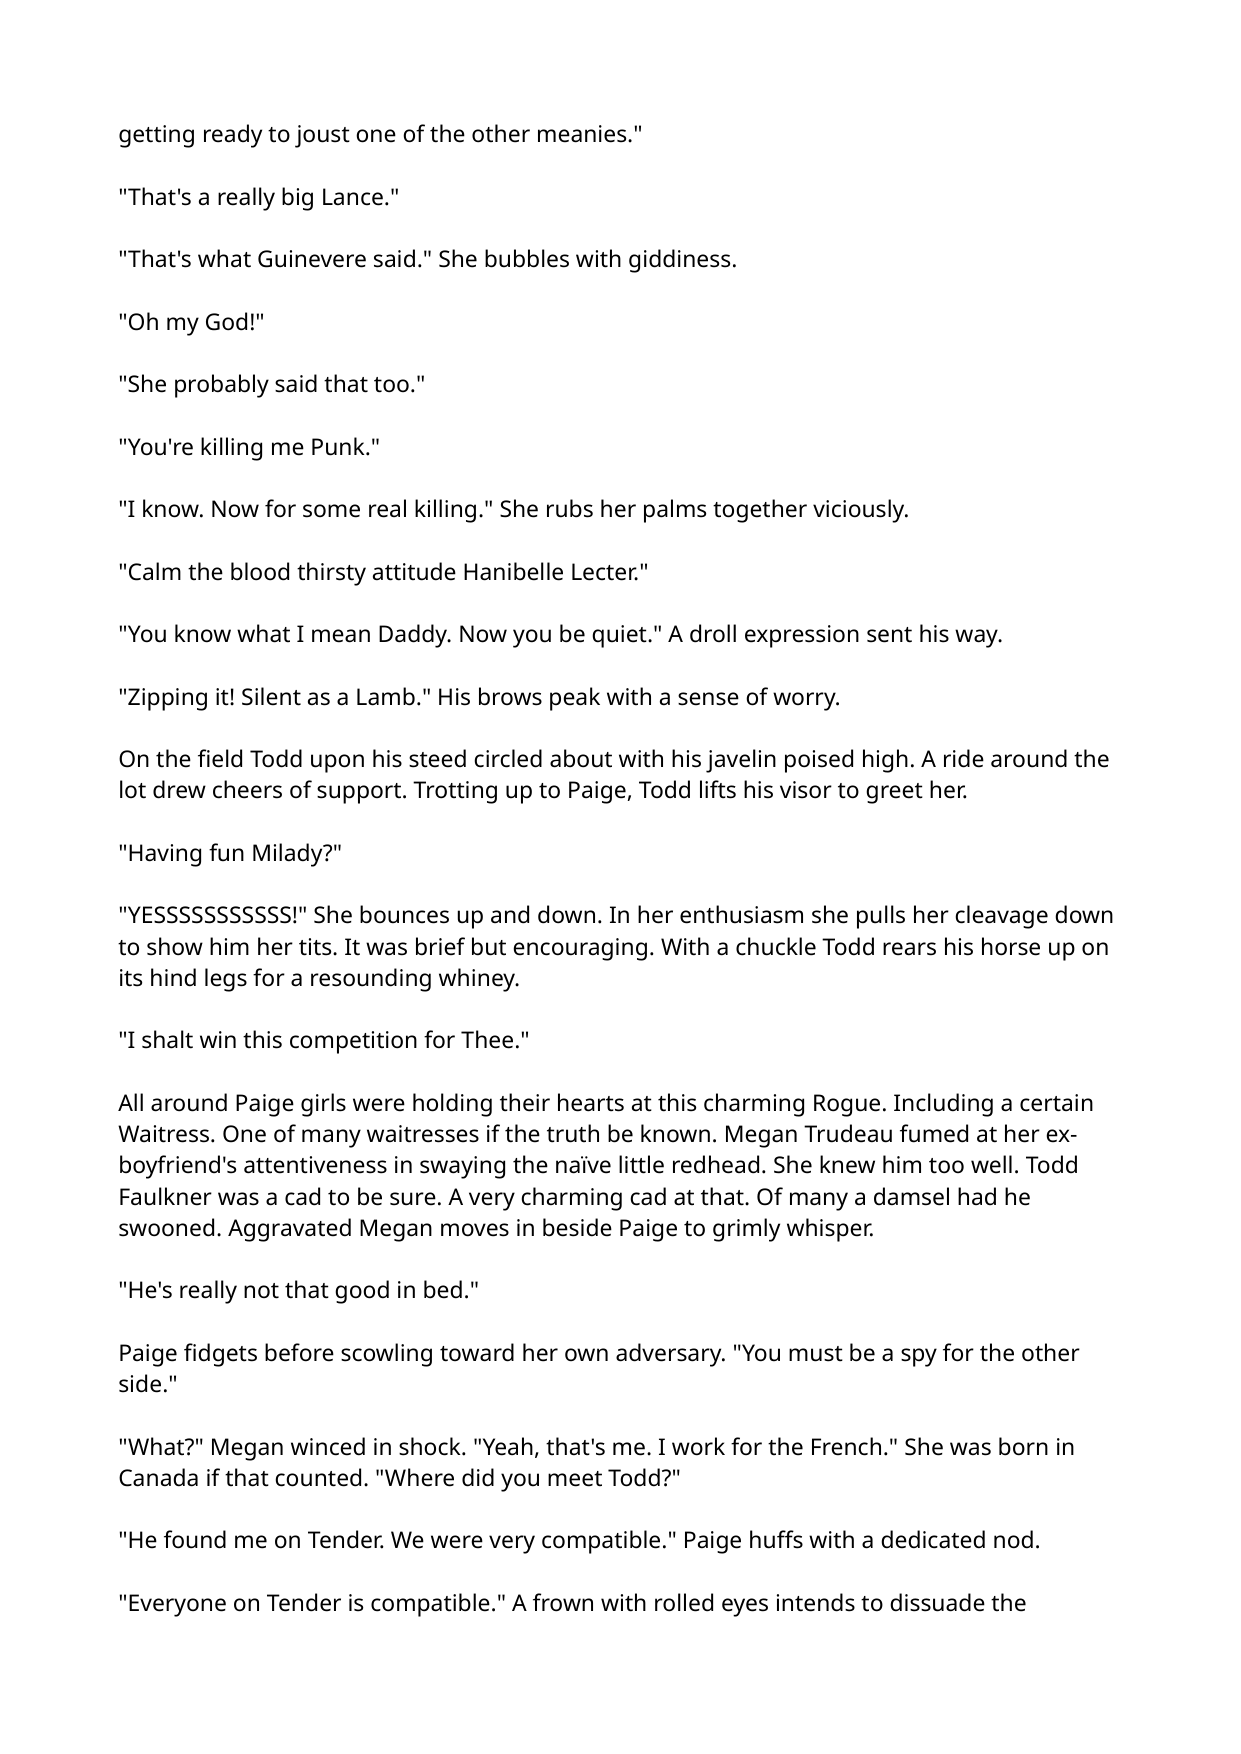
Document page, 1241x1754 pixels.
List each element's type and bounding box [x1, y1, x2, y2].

text [118, 118, 1122, 1618]
